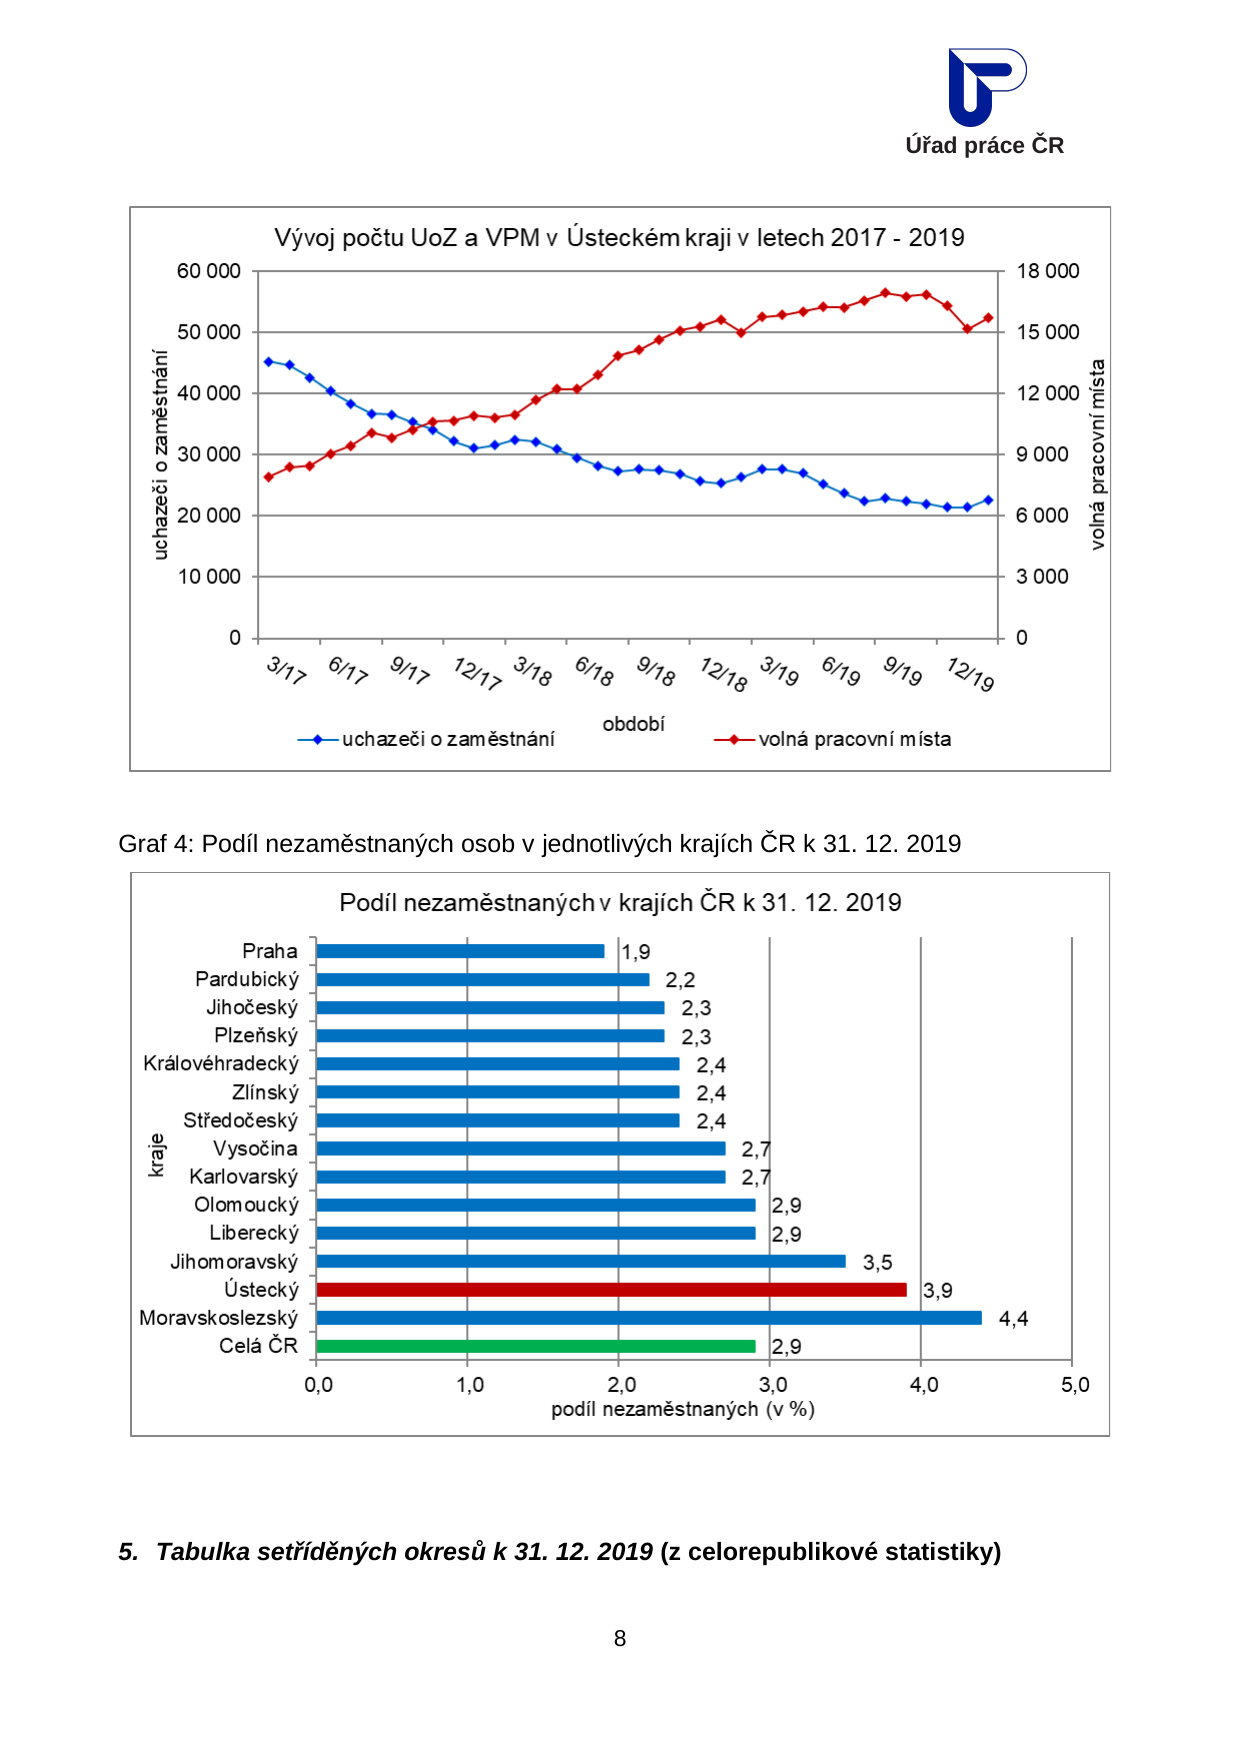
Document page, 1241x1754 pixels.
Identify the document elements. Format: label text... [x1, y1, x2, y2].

picture [948, 47, 1028, 128]
text Graf 4: Podíl nezaměstnaných osob v jednotlivých krajích ČR k 31. 12. 2019 [118, 829, 1122, 858]
picture [130, 872, 1111, 1437]
picture [129, 206, 1112, 772]
list Tabulka setříděných okresů k 31. 12. 2019 (z celorepublikové statistiky) [118, 1537, 1122, 1566]
